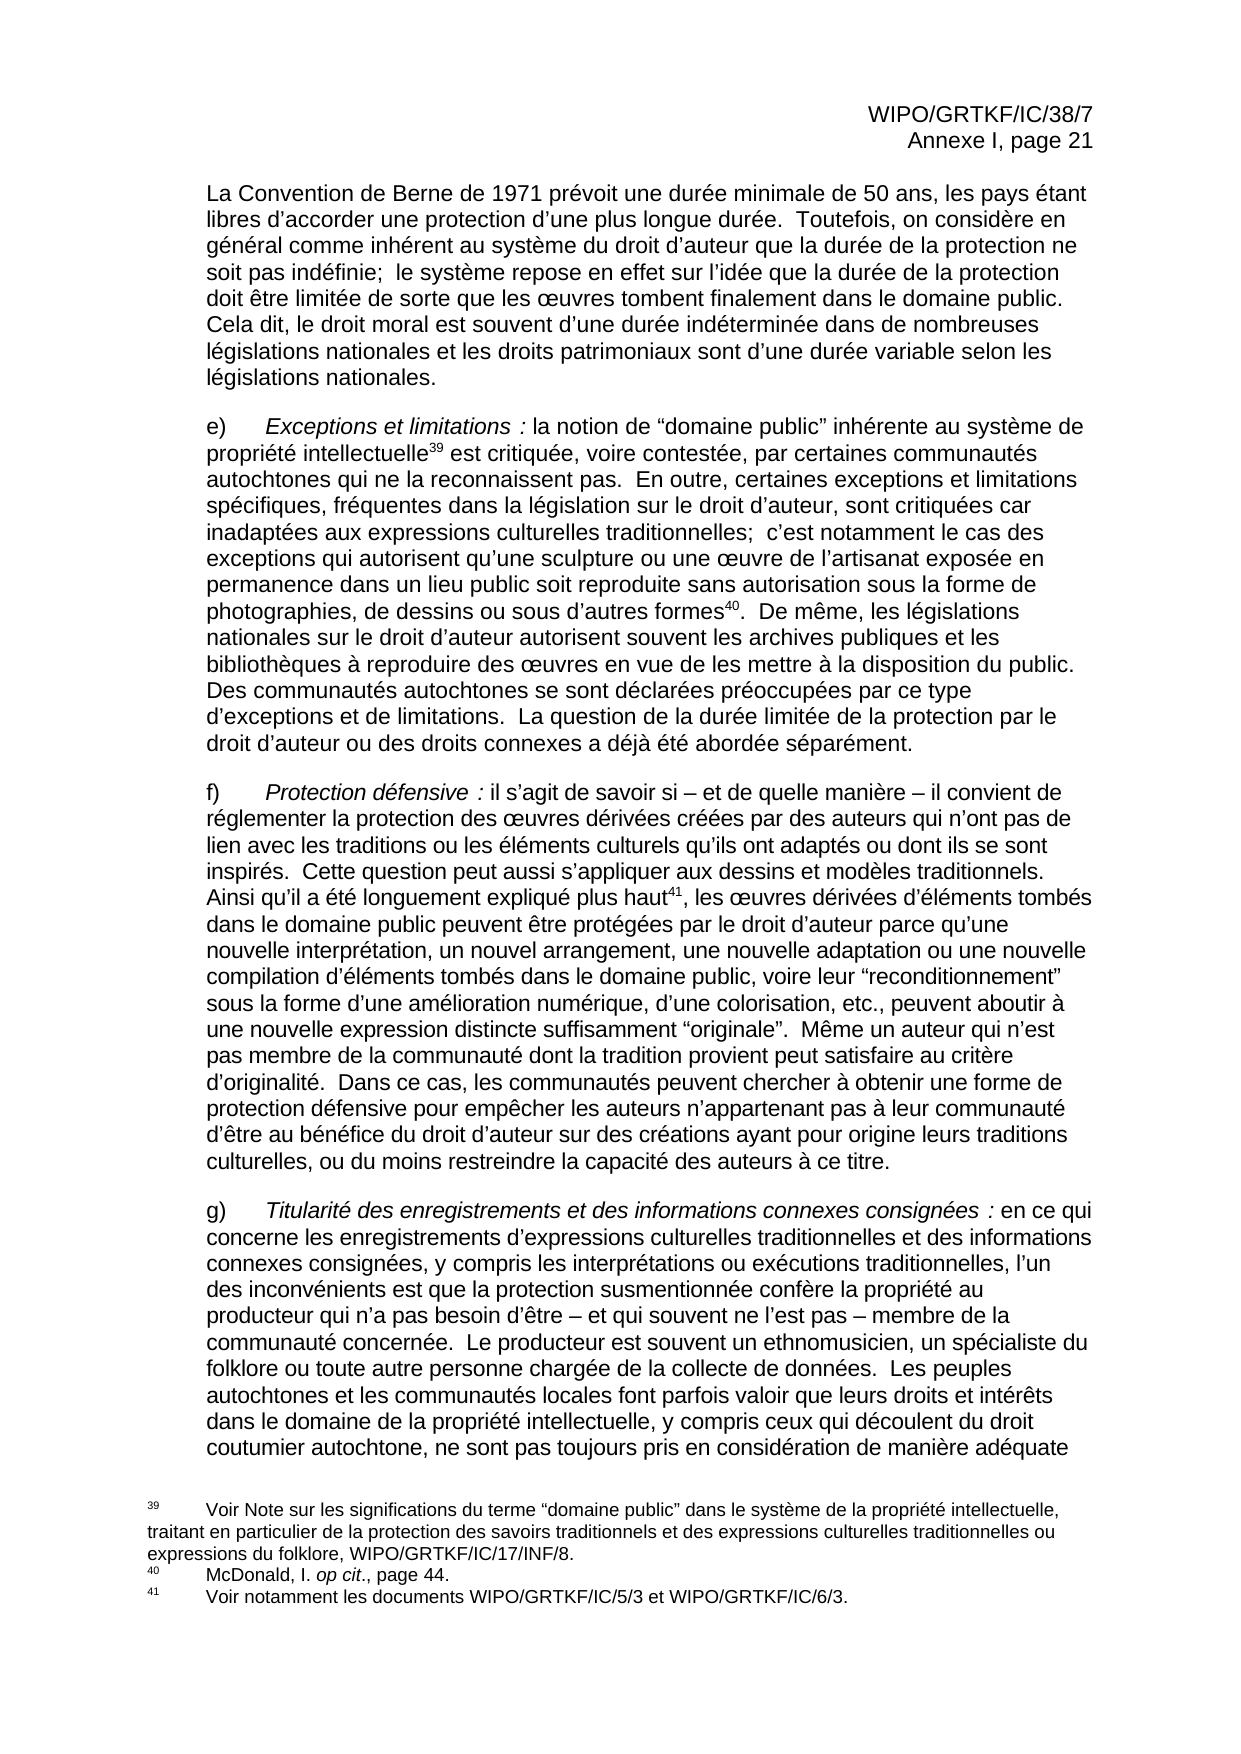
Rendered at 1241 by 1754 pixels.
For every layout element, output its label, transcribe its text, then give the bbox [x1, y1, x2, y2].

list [206, 179, 1093, 390]
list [206, 1197, 1093, 1461]
list Exceptions et limitations : la notion de “domaine public” inhérente au système de propriété intellectuelle est critiquée, voire contestée, par certaines communautés autochtones qui ne la reconnaissent pas. En outre, certaines exceptions et limitations spécifiques, fréquentes dans la législation sur le droit d’auteur, sont critiquées car inadaptées aux expressions culturelles traditionnelles; c’est notamment le cas des exceptions qui autorisent qu’une sculpture ou une œuvre de l’artisanat exposée en permanence dans un lieu public soit reproduite sans autorisation sous la forme de photographies, de dessins ou sous d’autres formes. De même, les législations nationales sur le droit d’auteur autorisent souvent les archives publiques et les bibliothèques à reproduire des œuvres en vue de les mettre à la disposition du public. Des communautés autochtones se sont déclarées préoccupées par ce type d’exceptions et de limitations. La question de la durée limitée de la protection par le droit d’auteur ou des droits connexes a déjà été abordée séparément. [206, 413, 1093, 756]
list Protection défensive : il s’agit de savoir si – et de quelle manière – il convient de réglementer la protection des œuvres dérivées créées par des auteurs qui n’ont pas de lien avec les traditions ou les éléments culturels qu’ils ont adaptés ou dont ils se sont inspirés. Cette question peut aussi s’appliquer aux dessins et modèles traditionnels. Ainsi qu’il a été longuement expliqué plus haut, les œuvres dérivées d’éléments tombés dans le domaine public peuvent être protégées par le droit d’auteur parce qu’une nouvelle interprétation, un nouvel arrangement, une nouvelle adaptation ou une nouvelle compilation d’éléments tombés dans le domaine public, voire leur “reconditionnement” sous la forme d’une amélioration numérique, d’une colorisation, etc., peuvent aboutir à une nouvelle expression distincte suffisamment “originale”. Même un auteur qui n’est pas membre de la communauté dont la tradition provient peut satisfaire au critère d’originalité. Dans ce cas, les communautés peuvent chercher à obtenir une forme de protection défensive pour empêcher les auteurs n’appartenant pas à leur communauté d’être au bénéfice du droit d’auteur sur des créations ayant pour origine leurs traditions culturelles, ou du moins restreindre la capacité des auteurs à ce titre. [206, 779, 1093, 1174]
